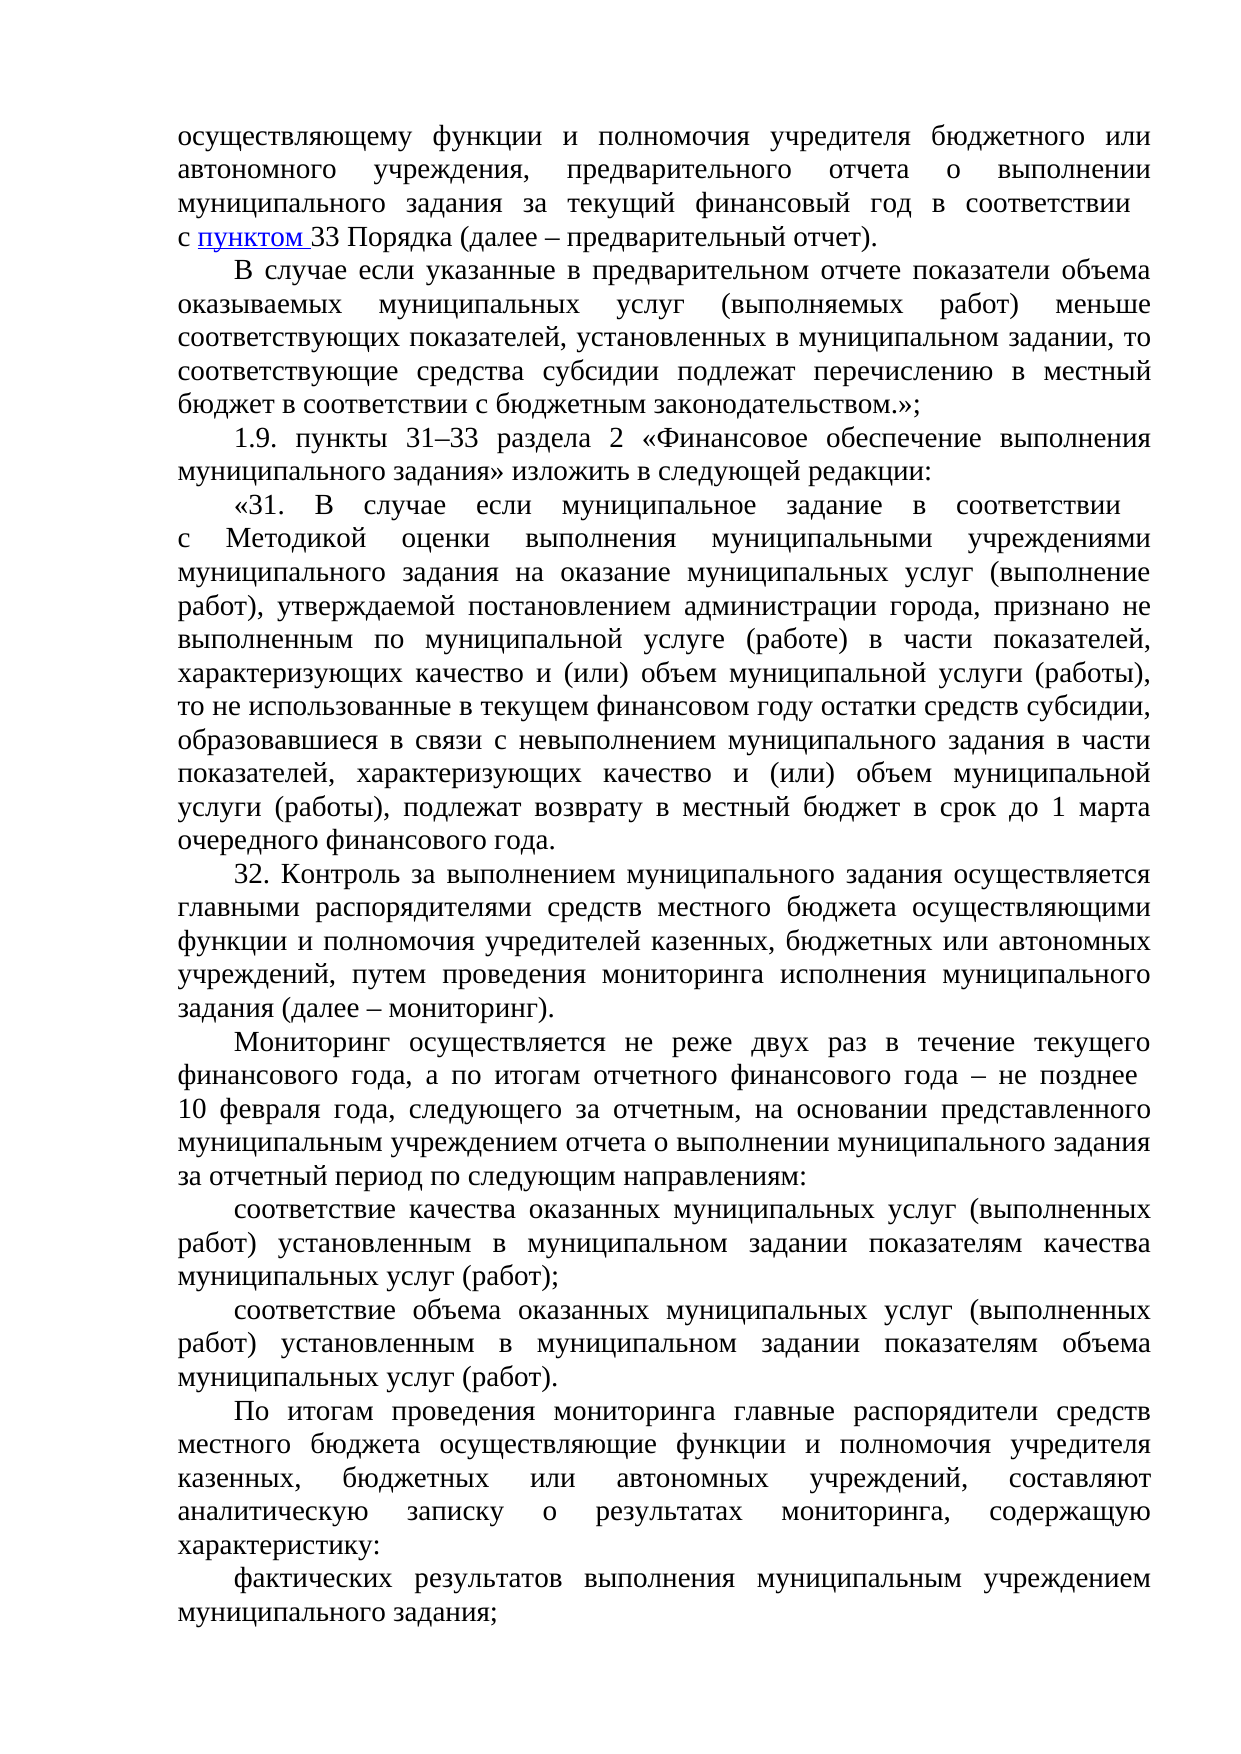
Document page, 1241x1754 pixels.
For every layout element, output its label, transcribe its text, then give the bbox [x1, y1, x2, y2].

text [177, 118, 1152, 252]
text 1.9. пункты 31–33 раздела 2 «Финансовое обеспечение выполнения муниципального задания» изложить в следующей редакции: [177, 420, 1152, 487]
text В случае если указанные в предварительном отчете показатели объема оказываемых муниципальных услуг (выполняемых работ) меньше соответствующих показателей, установленных в муниципальном задании, то соответствующие средства субсидии подлежат перечислению в местный бюджет в соответствии с бюджетным законодательством.»; [177, 252, 1152, 420]
text По итогам проведения мониторинга главные распорядители средств местного бюджета осуществляющие функции и полномочия учредителя казенных, бюджетных или автономных учреждений, составляют аналитическую записку о результатах мониторинга, содержащую характеристику: [177, 1393, 1152, 1560]
text Мониторинг осуществляется не реже двух раз в течение текущего финансового года, а по итогам отчетного финансового года – не позднее 10 февраля года, следующего за отчетным, на основании представленного муниципальным учреждением отчета о выполнении муниципального задания за отчетный период по следующим направлениям: [177, 1024, 1152, 1191]
text соответствие объема оказанных муниципальных услуг (выполненных работ) установленным в муниципальном задании показателям объема муниципальных услуг (работ). [177, 1292, 1152, 1393]
text соответствие качества оказанных муниципальных услуг (выполненных работ) установленным в муниципальном задании показателям качества муниципальных услуг (работ); [177, 1191, 1152, 1292]
text фактических результатов выполнения муниципальным учреждением муниципального задания; [177, 1560, 1152, 1627]
text 32. Контроль за выполнением муниципального задания осуществляется главными распорядителями средств местного бюджета осуществляющими функции и полномочия учредителей казенных, бюджетных или автономных учреждений, путем проведения мониторинга исполнения муниципального задания (далее – мониторинг). [177, 856, 1152, 1024]
text «31. В случае если муниципальное задание в соответствии с Методикой оценки выполнения муниципальными учреждениями муниципального задания на оказание муниципальных услуг (выполнение работ), утверждаемой постановлением администрации города, признано не выполненным по муниципальной услуге (работе) в части показателей, характеризующих качество и (или) объем муниципальной услуги (работы), то не использованные в текущем финансовом году остатки средств субсидии, образовавшиеся в связи с невыполнением муниципального задания в части показателей, характеризующих качество и (или) объем муниципальной услуги (работы), подлежат возврату в местный бюджет в срок до 1 марта очередного финансового года. [177, 487, 1152, 856]
